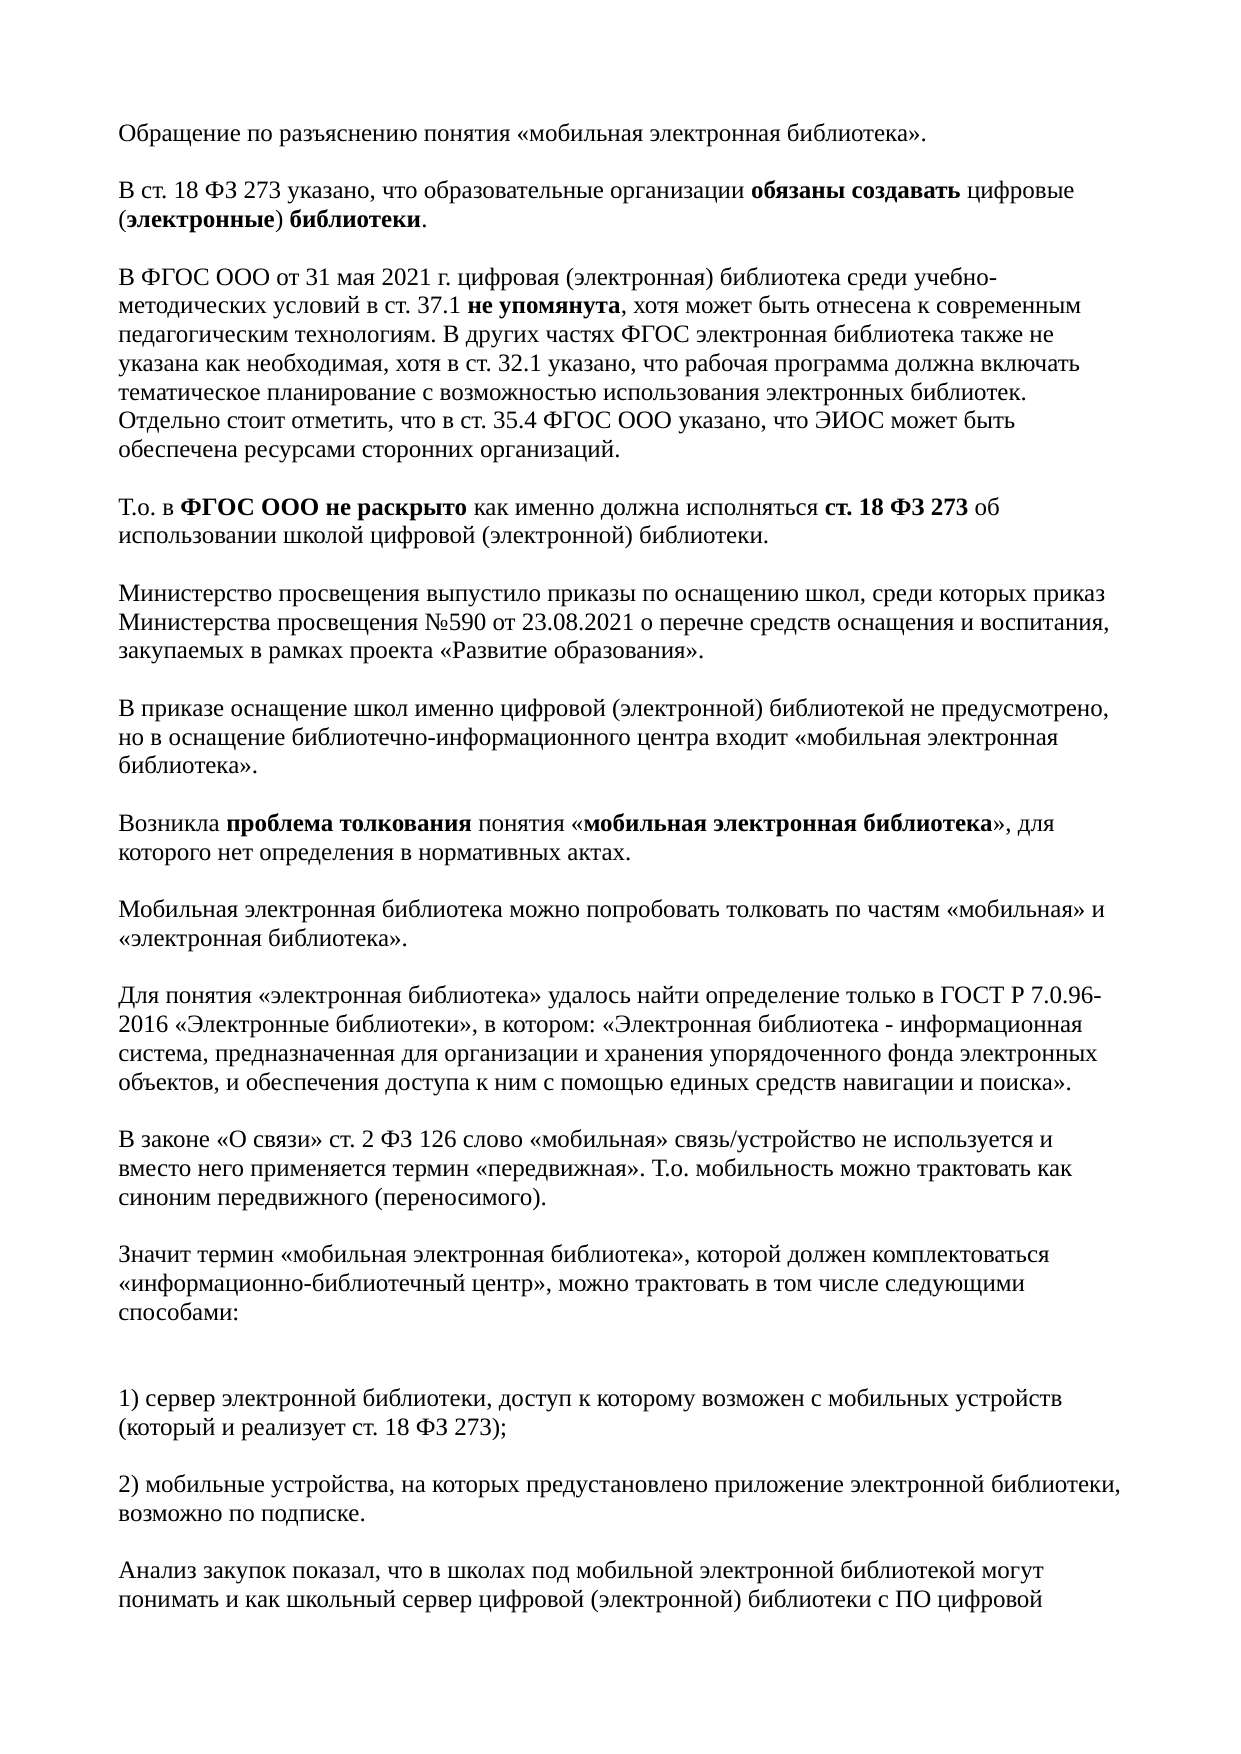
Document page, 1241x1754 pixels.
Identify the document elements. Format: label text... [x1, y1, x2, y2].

text Для понятия «электронная библиотека» удалось найти определение только в ГОСТ Р 7.0.96-2016 «Электронные библиотеки», в котором: «Электронная библиотека - информационная система, предназначенная для организации и хранения упорядоченного фонда электронных объектов, и обеспечения доступа к ним с помощью единых средств навигации и поиска». [118, 981, 1122, 1096]
text Возникла проблема толкования понятия «мобильная электронная библиотека», для которого нет определения в нормативных актах. [118, 808, 1122, 866]
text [118, 1556, 1122, 1613]
text Значит термин «мобильная электронная библиотека», которой должен комплектоваться «информационно-библиотечный центр», можно трактовать в том числе следующими способами: [118, 1239, 1122, 1326]
text В приказе оснащение школ именно цифровой (электронной) библиотекой не предусмотрено, но в оснащение библиотечно-информационного центра входит «мобильная электронная библиотека». [118, 693, 1122, 779]
text В законе «О связи» ст. 2 ФЗ 126 слово «мобильная» связь/устройство не используется и вместо него применяется термин «передвижная». Т.о. мобильность можно трактовать как синоним передвижного (переносимого). [118, 1124, 1122, 1211]
text Т.о. в ФГОС ООО не раскрыто как именно должна исполняться ст. 18 ФЗ 273 об использовании школой цифровой (электронной) библиотеки. [118, 492, 1122, 549]
text В ФГОС ООО от 31 мая 2021 г. цифровая (электронная) библиотека среди учебно-методических условий в ст. 37.1 не упомянута, хотя может быть отнесена к современным педагогическим технологиям. В других частях ФГОС электронная библиотека также не указана как необходимая, хотя в ст. 32.1 указано, что рабочая программа должна включать тематическое планирование с возможностью использования электронных библиотек. Отдельно стоит отметить, что в ст. 35.4 ФГОС ООО указано, что ЭИОС может быть обеспечена ресурсами сторонних организаций. [118, 262, 1122, 463]
text Мобильная электронная библиотека можно попробовать толковать по частям «мобильная» и «электронная библиотека». [118, 894, 1122, 952]
text В ст. 18 ФЗ 273 указано, что образовательные организации обязаны создавать цифровые (электронные) библиотеки. [118, 176, 1122, 233]
text 1) сервер электронной библиотеки, доступ к которому возможен с мобильных устройств (который и реализует ст. 18 ФЗ 273); [118, 1383, 1122, 1441]
text Обращение по разъяснению понятия «мобильная электронная библиотека». [118, 118, 1122, 147]
text 2) мобильные устройства, на которых предустановлено приложение электронной библиотеки, возможно по подписке. [118, 1469, 1122, 1527]
text Министерство просвещения выпустило приказы по оснащению школ, среди которых приказ Министерства просвещения №590 от 23.08.2021 о перечне средств оснащения и воспитания, закупаемых в рамках проекта «Развитие образования». [118, 578, 1122, 664]
